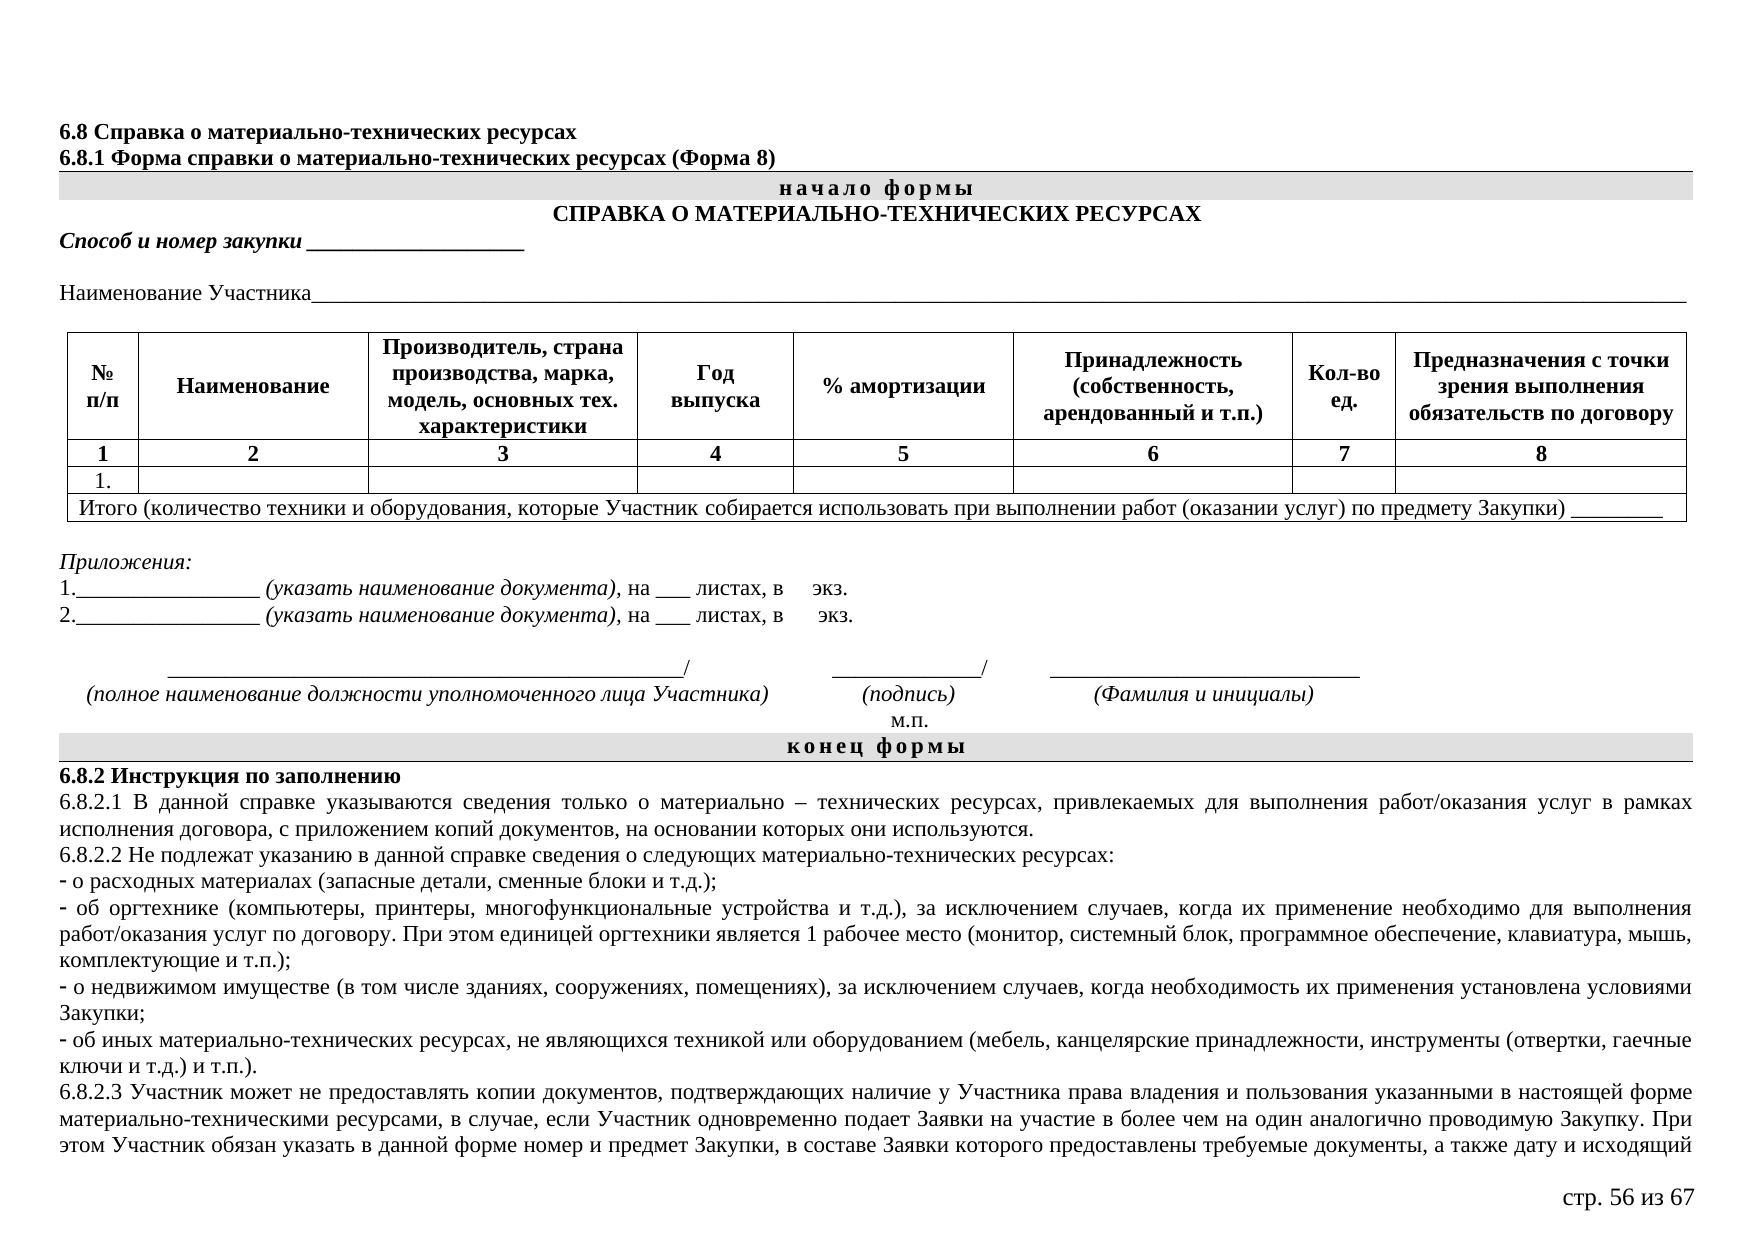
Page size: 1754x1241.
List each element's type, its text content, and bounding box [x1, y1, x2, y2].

table_header Производитель, страна производства, марка, модель, основных тех. характеристики [369, 333, 637, 438]
table_header Наименование [139, 333, 368, 438]
table_cell 1. [68, 467, 138, 493]
table_cell [794, 467, 1013, 493]
text 6.8.2 Инструкция по заполнению [59, 762, 1695, 788]
table_cell 4 [638, 440, 793, 466]
text 6.8.1 Форма справки о материально-технических ресурсах (Форма 8) [59, 144, 1695, 171]
table_header № п/п [68, 333, 138, 438]
table_cell 6 [1014, 440, 1292, 466]
table_header _____________/ (подпись) м.п. [794, 654, 1026, 733]
text о недвижимом имуществе (в том числе зданиях, сооружениях, помещениях), за исключением случаев, когда необходимость их применения установлена условиями Закупки; [59, 973, 1695, 1026]
table_header _____________________________________________/ (полное наименование должности уполномоченного лица Участника) [73, 654, 794, 733]
table_cell [1014, 467, 1292, 493]
text о расходных материалах (запасные детали, сменные блоки и т.д.); [59, 867, 1695, 894]
table_header Год выпуска [638, 333, 793, 438]
table_header % амортизации [794, 333, 1013, 438]
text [59, 1078, 1695, 1157]
text Приложения: [59, 548, 1725, 574]
text об оргтехнике (компьютеры, принтеры, многофункциональные устройства и т.д.), за исключением случаев, когда их применение необходимо для выполнения работ/оказания услуг по договору. При этом единицей оргтехники является 1 рабочее место (монитор, системный блок, программное обеспечение, клавиатура, мышь, комплектующие и т.п.); [59, 894, 1695, 973]
table_header Принадлежность (собственность, арендованный и т.п.) [1014, 333, 1292, 438]
table_cell [1396, 467, 1686, 493]
table_cell 5 [794, 440, 1013, 466]
table_cell [139, 467, 368, 493]
text Способ и номер закупки ___________________ [59, 227, 1695, 253]
table_cell [638, 467, 793, 493]
text 6.8 Справка о материально-технических ресурсах [59, 118, 1695, 144]
text СПРАВКА О МАТЕРИАЛЬНО-ТЕХНИЧЕСКИХ РЕСУРСАХ [59, 200, 1695, 227]
table_cell Итого (количество техники и оборудования, которые Участник собирается использовать при выполнении работ (оказании услуг) по предмету Закупки) ________ [68, 494, 1686, 521]
text 1.________________ (указать наименование документа), на ___ листах, в экз. [59, 574, 1725, 601]
text 6.8.2.2 Не подлежат указанию в данной справке сведения о следующих материально-технических ресурсах: [59, 841, 1695, 867]
table_header ___________________________ (Фамилия и инициалы) [1026, 654, 1384, 733]
table_cell 1 [68, 440, 138, 466]
table_cell 2 [139, 440, 368, 466]
text конец формы [59, 733, 1693, 761]
table_header Кол-во ед. [1293, 333, 1395, 438]
text Наименование Участника________________________________________________________________________________________________________________________ [59, 279, 1695, 306]
table_cell 3 [369, 440, 637, 466]
text начало формы [59, 172, 1693, 200]
table_cell [369, 467, 637, 493]
text об иных материально-технических ресурсах, не являющихся техникой или оборудованием (мебель, канцелярские принадлежности, инструменты (отвертки, гаечные ключи и т.д.) и т.п.). [59, 1026, 1695, 1078]
table_cell 7 [1293, 440, 1395, 466]
table_header Предназначения с точки зрения выполнения обязательств по договору [1396, 333, 1686, 438]
table_cell [1293, 467, 1395, 493]
table_cell 8 [1396, 440, 1686, 466]
text 2.________________ (указать наименование документа), на ___ листах, в экз. [59, 601, 1725, 627]
text 6.8.2.1 В данной справке указываются сведения только о материально – технических ресурсах, привлекаемых для выполнения работ/оказания услуг в рамках исполнения договора, с приложением копий документов, на основании которых они используются. [59, 788, 1695, 841]
